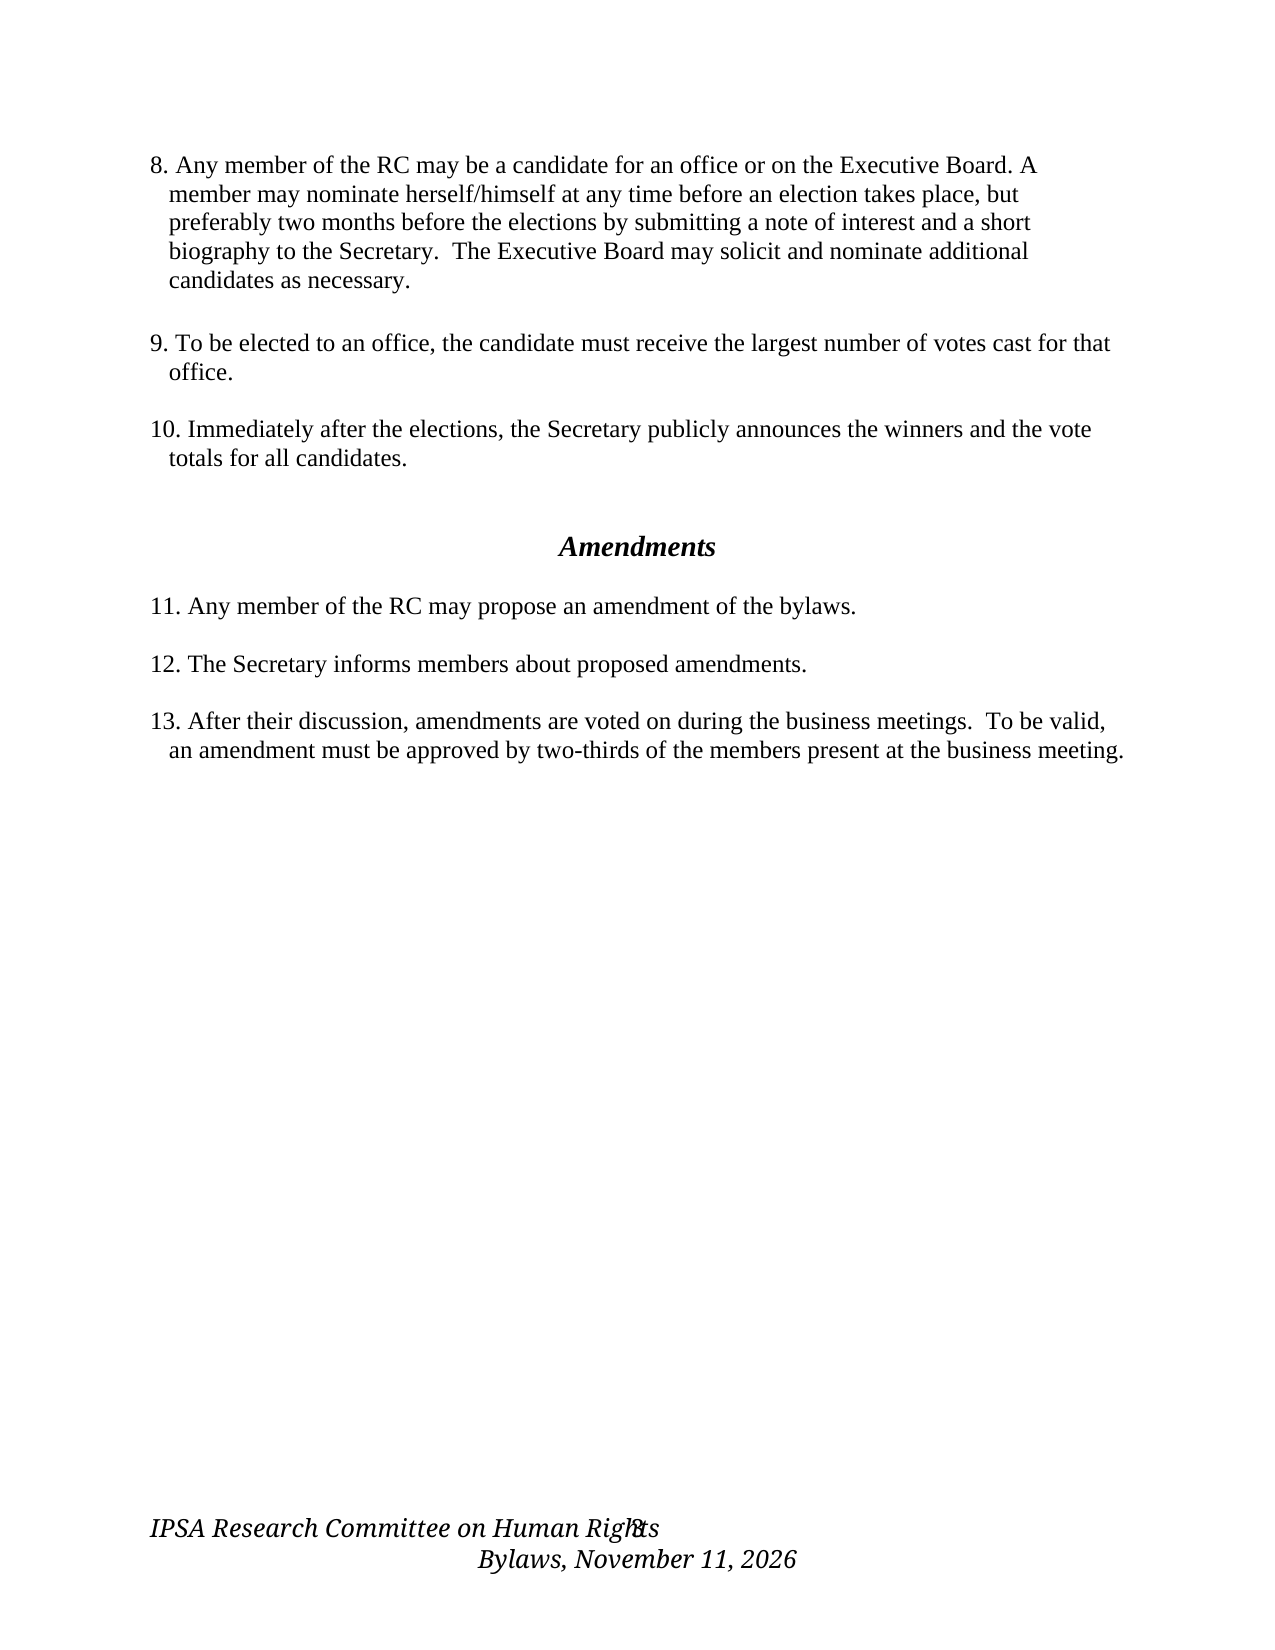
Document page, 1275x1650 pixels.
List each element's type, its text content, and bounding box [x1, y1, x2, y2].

text 12. The Secretary informs members about proposed amendments. [150, 649, 1125, 678]
subtitle Amendments [150, 529, 1125, 563]
text 11. Any member of the RC may propose an amendment of the bylaws. [150, 591, 1125, 620]
text 9. To be elected to an office, the candidate must receive the largest number of votes cast for that office. [150, 328, 1125, 385]
text 8. Any member of the RC may be a candidate for an office or on the Executive Board. A member may nominate herself/himself at any time before an election takes place, but preferably two months before the elections by submitting a note of interest and a short biography to the Secretary. The Executive Board may solicit and nominate additional candidates as necessary. [150, 150, 1125, 294]
text 13. After their discussion, amendments are voted on during the business meetings. To be valid, an amendment must be approved by two-thirds of the members present at the business meeting. [150, 706, 1125, 764]
text 10. Immediately after the elections, the Secretary publicly announces the winners and the vote totals for all candidates. [150, 414, 1125, 472]
